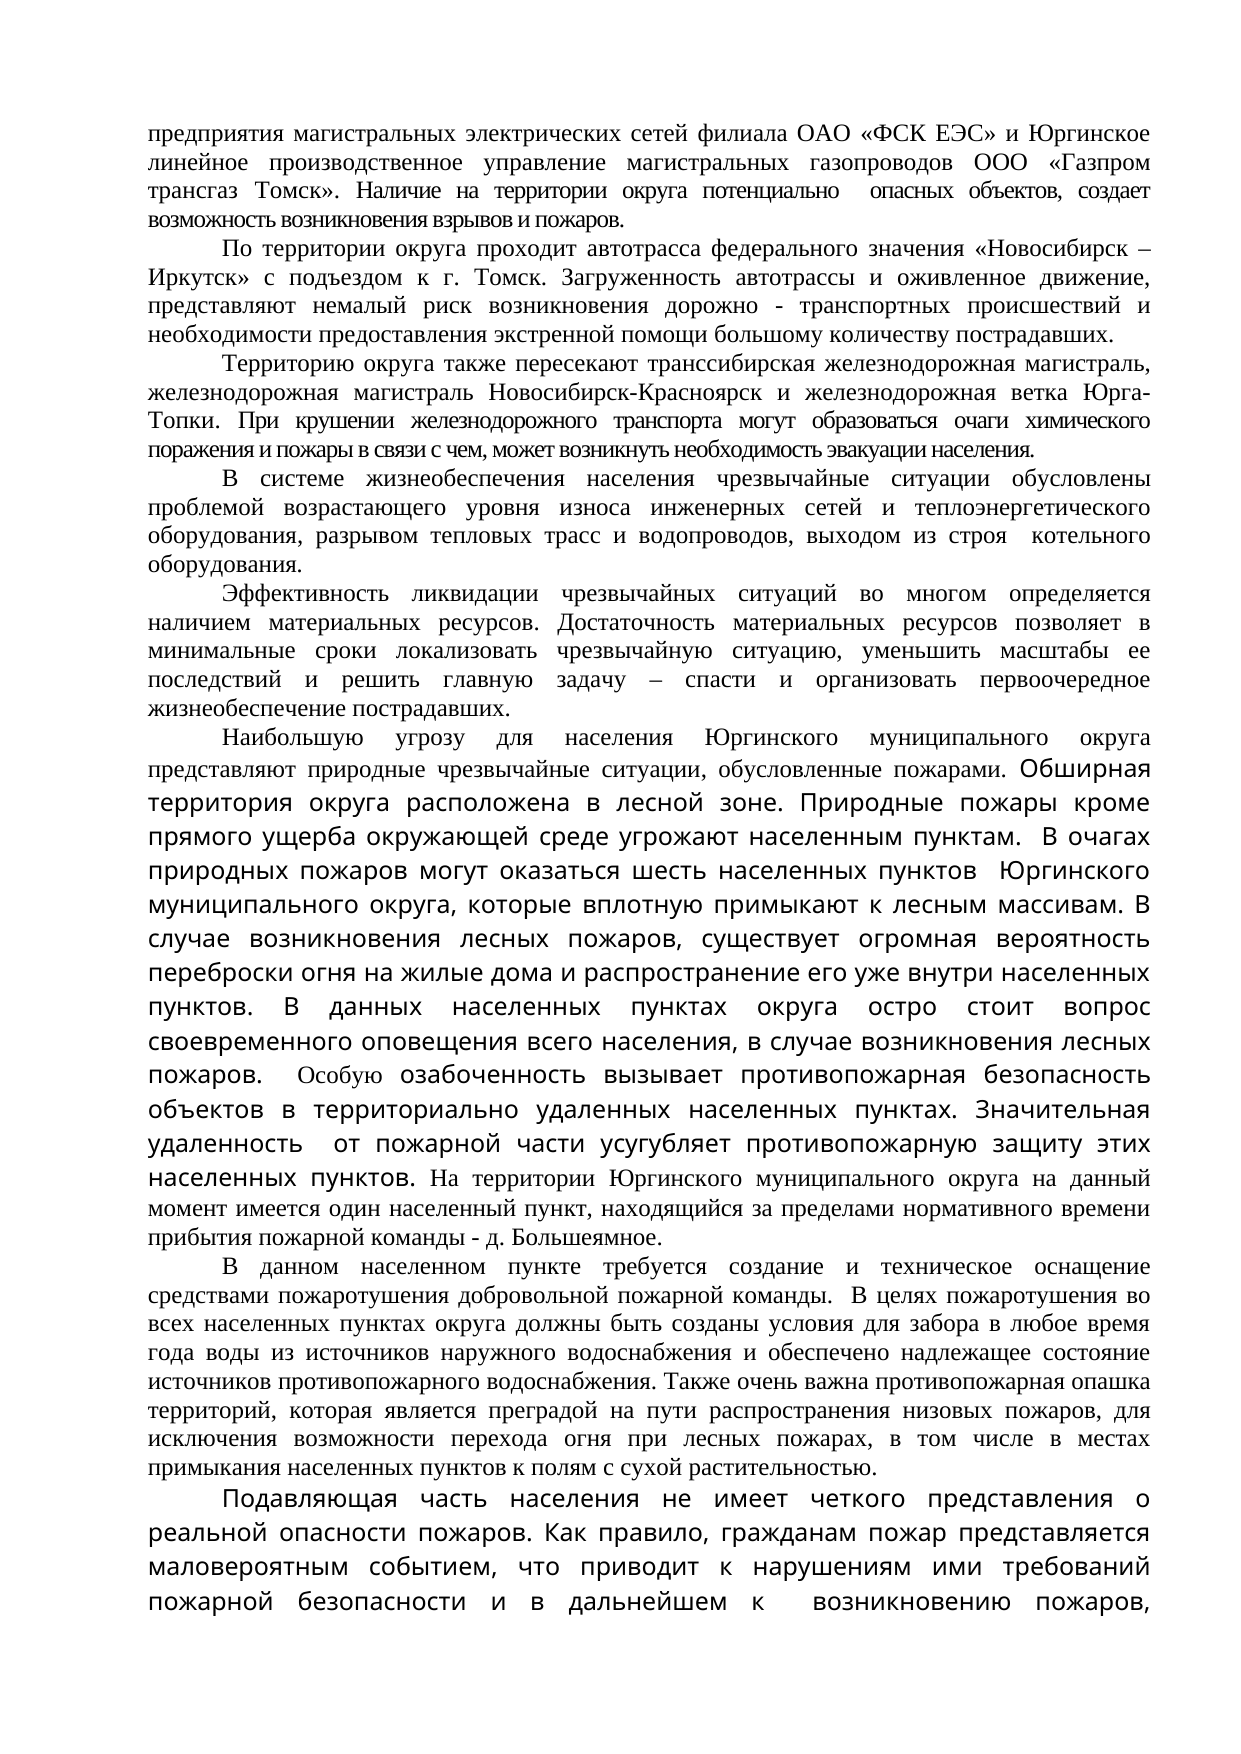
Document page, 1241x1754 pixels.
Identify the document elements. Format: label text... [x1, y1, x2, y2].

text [148, 1481, 1152, 1617]
text Территорию округа также пересекают транссибирская железнодорожная магистраль, железнодорожная магистраль Новосибирск-Красноярск и железнодорожная ветка Юрга-Топки. При крушении железнодорожного транспорта могут образоваться очаги химического поражения и пожары в связи с чем, может возникнуть необходимость эвакуации населения. [148, 348, 1152, 463]
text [148, 118, 1152, 233]
text В системе жизнеобеспечения населения чрезвычайные ситуации обусловлены проблемой возрастающего уровня износа инженерных сетей и теплоэнергетического оборудования, разрывом тепловых трасс и водопроводов, выходом из строя котельного оборудования. [148, 463, 1152, 578]
text Наибольшую угрозу для населения Юргинского муниципального округа представляют природные чрезвычайные ситуации, обусловленные пожарами. Обширная территория округа расположена в лесной зоне. Природные пожары кроме прямого ущерба окружающей среде угрожают населенным пунктам. В очагах природных пожаров могут оказаться шесть населенных пунктов Юргинского муниципального округа, которые вплотную примыкают к лесным массивам. В случае возникновения лесных пожаров, существует огромная вероятность переброски огня на жилые дома и распространение его уже внутри населенных пунктов. В данных населенных пунктах округа остро стоит вопрос своевременного оповещения всего населения, в случае возникновения лесных пожаров. Особую озабоченность вызывает противопожарная безопасность объектов в территориально удаленных населенных пунктах. Значительная удаленность от пожарной части усугубляет противопожарную защиту этих населенных пунктов. На территории Юргинского муниципального округа на данный момент имеется один населенный пункт, находящийся за пределами нормативного времени прибытия пожарной команды - д. Большеямное. [148, 722, 1152, 1251]
text По территории округа проходит автотрасса федерального значения «Новосибирск – Иркутск» с подъездом к г. Томск. Загруженность автотрассы и оживленное движение, представляют немалый риск возникновения дорожно - транспортных происшествий и необходимости предоставления экстренной помощи большому количеству пострадавших. [148, 233, 1152, 348]
text Эффективность ликвидации чрезвычайных ситуаций во многом определяется наличием материальных ресурсов. Достаточность материальных ресурсов позволяет в минимальные сроки локализовать чрезвычайную ситуацию, уменьшить масштабы ее последствий и решить главную задачу – спасти и организовать первоочередное жизнеобеспечение пострадавших. [148, 578, 1152, 722]
text В данном населенном пункте требуется создание и техническое оснащение средствами пожаротушения добровольной пожарной команды. В целях пожаротушения во всех населенных пунктах округа должны быть созданы условия для забора в любое время года воды из источников наружного водоснабжения и обеспечено надлежащее состояние источников противопожарного водоснабжения. Также очень важна противопожарная опашка территорий, которая является преградой на пути распространения низовых пожаров, для исключения возможности перехода огня при лесных пожарах, в том числе в местах примыкания населенных пунктов к полям с сухой растительностью. [148, 1251, 1152, 1481]
